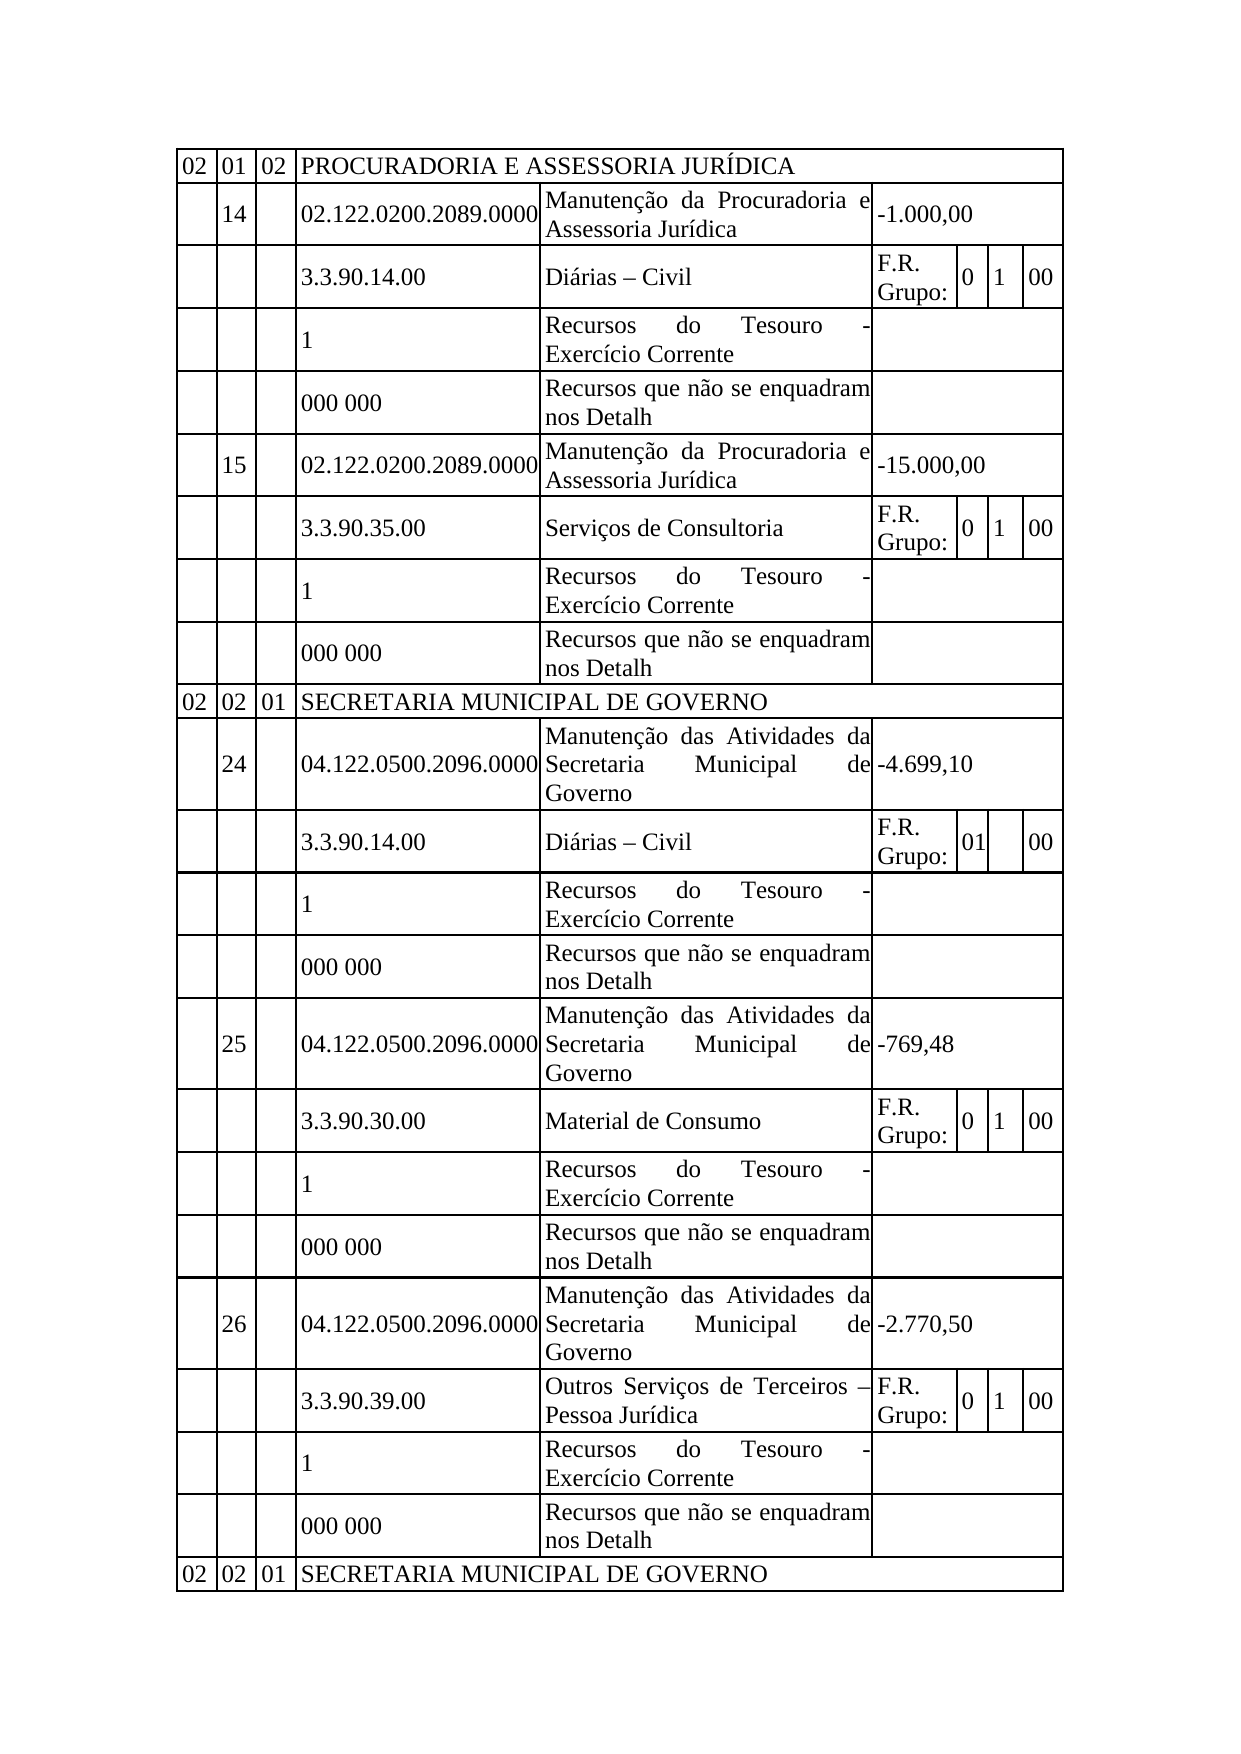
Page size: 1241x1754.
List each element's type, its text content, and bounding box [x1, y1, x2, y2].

table_cell 26 [218, 1279, 255, 1368]
table_cell [218, 246, 255, 307]
table_cell [178, 246, 216, 307]
table_cell SECRETARIA MUNICIPAL DE GOVERNO [297, 1558, 1062, 1590]
table_cell [178, 497, 216, 558]
table_cell [257, 309, 295, 370]
table_cell [257, 1495, 295, 1556]
table_cell [873, 1433, 1062, 1493]
table_cell 3.3.90.30.00 [297, 1090, 539, 1151]
table_cell [989, 811, 1022, 871]
table_cell [257, 719, 295, 809]
table_cell 00 [1024, 246, 1062, 307]
table_cell [178, 435, 216, 495]
table_cell [257, 1279, 295, 1368]
table_cell F.R. Grupo: [873, 497, 956, 558]
table_cell [873, 936, 1062, 997]
table_cell [218, 309, 255, 370]
table_cell [178, 623, 216, 683]
table_cell Recursos do Tesouro - Exercício Corrente [541, 874, 871, 934]
table_cell 000 000 [297, 936, 539, 997]
table_cell 3.3.90.14.00 [297, 246, 539, 307]
table_cell Recursos do Tesouro - Exercício Corrente [541, 1433, 871, 1493]
table_cell SECRETARIA MUNICIPAL DE GOVERNO [297, 685, 1062, 717]
table_cell [218, 1495, 255, 1556]
table_cell Recursos do Tesouro - Exercício Corrente [541, 560, 871, 621]
table_cell 000 000 [297, 1216, 539, 1276]
table_cell 02 [178, 150, 216, 182]
table_cell [873, 1153, 1062, 1214]
table_cell Recursos que não se enquadram nos Detalh [541, 936, 871, 997]
table_cell [178, 372, 216, 432]
table_cell 15 [218, 435, 255, 495]
table_cell 1 [297, 1433, 539, 1493]
table_cell 000 000 [297, 372, 539, 432]
table_cell Material de Consumo [541, 1090, 871, 1151]
table_cell [178, 936, 216, 997]
table_cell 1 [989, 1370, 1022, 1431]
table_cell -4.699,10 [873, 719, 1062, 809]
table_cell 14 [218, 184, 255, 244]
table_cell F.R. Grupo: [873, 1370, 956, 1431]
table_cell 01 [257, 685, 295, 717]
table_cell 0 [958, 1370, 987, 1431]
table_cell 04.122.0500.2096.0000 [297, 1279, 539, 1368]
table_cell [178, 309, 216, 370]
table_cell 02 [257, 150, 295, 182]
table_cell [257, 1090, 295, 1151]
table_cell 1 [297, 874, 539, 934]
table_cell [178, 1433, 216, 1493]
table_cell Outros Serviços de Terceiros – Pessoa Jurídica [541, 1370, 871, 1431]
table_cell Manutenção das Atividades da Secretaria Municipal de Governo [541, 719, 871, 809]
table_cell 000 000 [297, 623, 539, 683]
table_cell 04.122.0500.2096.0000 [297, 719, 539, 809]
table_cell [218, 1433, 255, 1493]
table_cell [257, 372, 295, 432]
table_cell 00 [1024, 811, 1062, 871]
table_cell [178, 184, 216, 244]
table_cell [257, 1370, 295, 1431]
table_cell [873, 309, 1062, 370]
table_cell [178, 1495, 216, 1556]
table_cell [178, 719, 216, 809]
table_cell 00 [1024, 497, 1062, 558]
table_cell 00 [1024, 1090, 1062, 1151]
table_cell [178, 999, 216, 1088]
table_cell Manutenção da Procuradoria e Assessoria Jurídica [541, 435, 871, 495]
table_cell 3.3.90.35.00 [297, 497, 539, 558]
table_cell 25 [218, 999, 255, 1088]
table_cell [178, 1216, 216, 1276]
table_cell 02 [218, 1558, 255, 1590]
table_cell 01 [257, 1558, 295, 1590]
table_cell 00 [1024, 1370, 1062, 1431]
table_cell Recursos do Tesouro - Exercício Corrente [541, 309, 871, 370]
table_cell Manutenção das Atividades da Secretaria Municipal de Governo [541, 999, 871, 1088]
table_cell 3.3.90.14.00 [297, 811, 539, 871]
table_cell 1 [989, 497, 1022, 558]
table_cell [218, 874, 255, 934]
table_cell [257, 1153, 295, 1214]
table_cell 3.3.90.39.00 [297, 1370, 539, 1431]
table_cell 04.122.0500.2096.0000 [297, 999, 539, 1088]
table_cell 0 [958, 1090, 987, 1151]
table_cell [218, 1153, 255, 1214]
table_cell [178, 1153, 216, 1214]
table_cell [257, 435, 295, 495]
table_cell Recursos que não se enquadram nos Detalh [541, 1495, 871, 1556]
table_cell [218, 811, 255, 871]
table_cell [257, 497, 295, 558]
table_cell Diárias – Civil [541, 811, 871, 871]
table_cell [218, 936, 255, 997]
table_cell 1 [989, 1090, 1022, 1151]
table_cell [218, 1216, 255, 1276]
table_cell 1 [989, 246, 1022, 307]
table_cell -769,48 [873, 999, 1062, 1088]
table_cell 02 [178, 1558, 216, 1590]
table_cell [257, 246, 295, 307]
table_cell [178, 874, 216, 934]
table_cell [257, 623, 295, 683]
table_cell -2.770,50 [873, 1279, 1062, 1368]
table_cell -15.000,00 [873, 435, 1062, 495]
table_cell F.R. Grupo: [873, 1090, 956, 1151]
table_cell [218, 560, 255, 621]
table_cell [178, 1279, 216, 1368]
table_cell [178, 1090, 216, 1151]
table_cell Recursos que não se enquadram nos Detalh [541, 623, 871, 683]
table_cell 02 [218, 685, 255, 717]
table_cell 000 000 [297, 1495, 539, 1556]
table_cell 1 [297, 560, 539, 621]
table_cell PROCURADORIA E ASSESSORIA JURÍDICA [297, 150, 1062, 182]
table_cell F.R. Grupo: [873, 811, 956, 871]
table_cell [257, 184, 295, 244]
table_cell [257, 1433, 295, 1493]
table_cell [873, 874, 1062, 934]
table_cell 0 [958, 497, 987, 558]
table_cell [218, 1090, 255, 1151]
table_cell [873, 1495, 1062, 1556]
table_cell Recursos do Tesouro - Exercício Corrente [541, 1153, 871, 1214]
table_cell 02.122.0200.2089.0000 [297, 435, 539, 495]
table_cell [257, 936, 295, 997]
table_cell Manutenção da Procuradoria e Assessoria Jurídica [541, 184, 871, 244]
table_cell [257, 999, 295, 1088]
table_cell [257, 811, 295, 871]
table_cell [218, 372, 255, 432]
table_cell Serviços de Consultoria [541, 497, 871, 558]
table_cell F.R. Grupo: [873, 246, 956, 307]
table_cell [257, 560, 295, 621]
table_cell 1 [297, 309, 539, 370]
table_cell Recursos que não se enquadram nos Detalh [541, 1216, 871, 1276]
table_cell 02 [178, 685, 216, 717]
table_cell [178, 811, 216, 871]
table_cell [257, 1216, 295, 1276]
table_cell Manutenção das Atividades da Secretaria Municipal de Governo [541, 1279, 871, 1368]
table_cell [873, 623, 1062, 683]
table_cell 01 [958, 811, 987, 871]
table_cell [873, 372, 1062, 432]
table_cell Diárias – Civil [541, 246, 871, 307]
table_cell [178, 1370, 216, 1431]
table_cell 02.122.0200.2089.0000 [297, 184, 539, 244]
table_cell [873, 560, 1062, 621]
table_cell [218, 497, 255, 558]
table_cell [218, 1370, 255, 1431]
table_cell 0 [958, 246, 987, 307]
table_cell [257, 874, 295, 934]
table_cell [218, 623, 255, 683]
table_cell -1.000,00 [873, 184, 1062, 244]
table_cell 01 [218, 150, 255, 182]
table_cell [873, 1216, 1062, 1276]
table_cell Recursos que não se enquadram nos Detalh [541, 372, 871, 432]
table_cell [178, 560, 216, 621]
table_cell 1 [297, 1153, 539, 1214]
table_cell 24 [218, 719, 255, 809]
